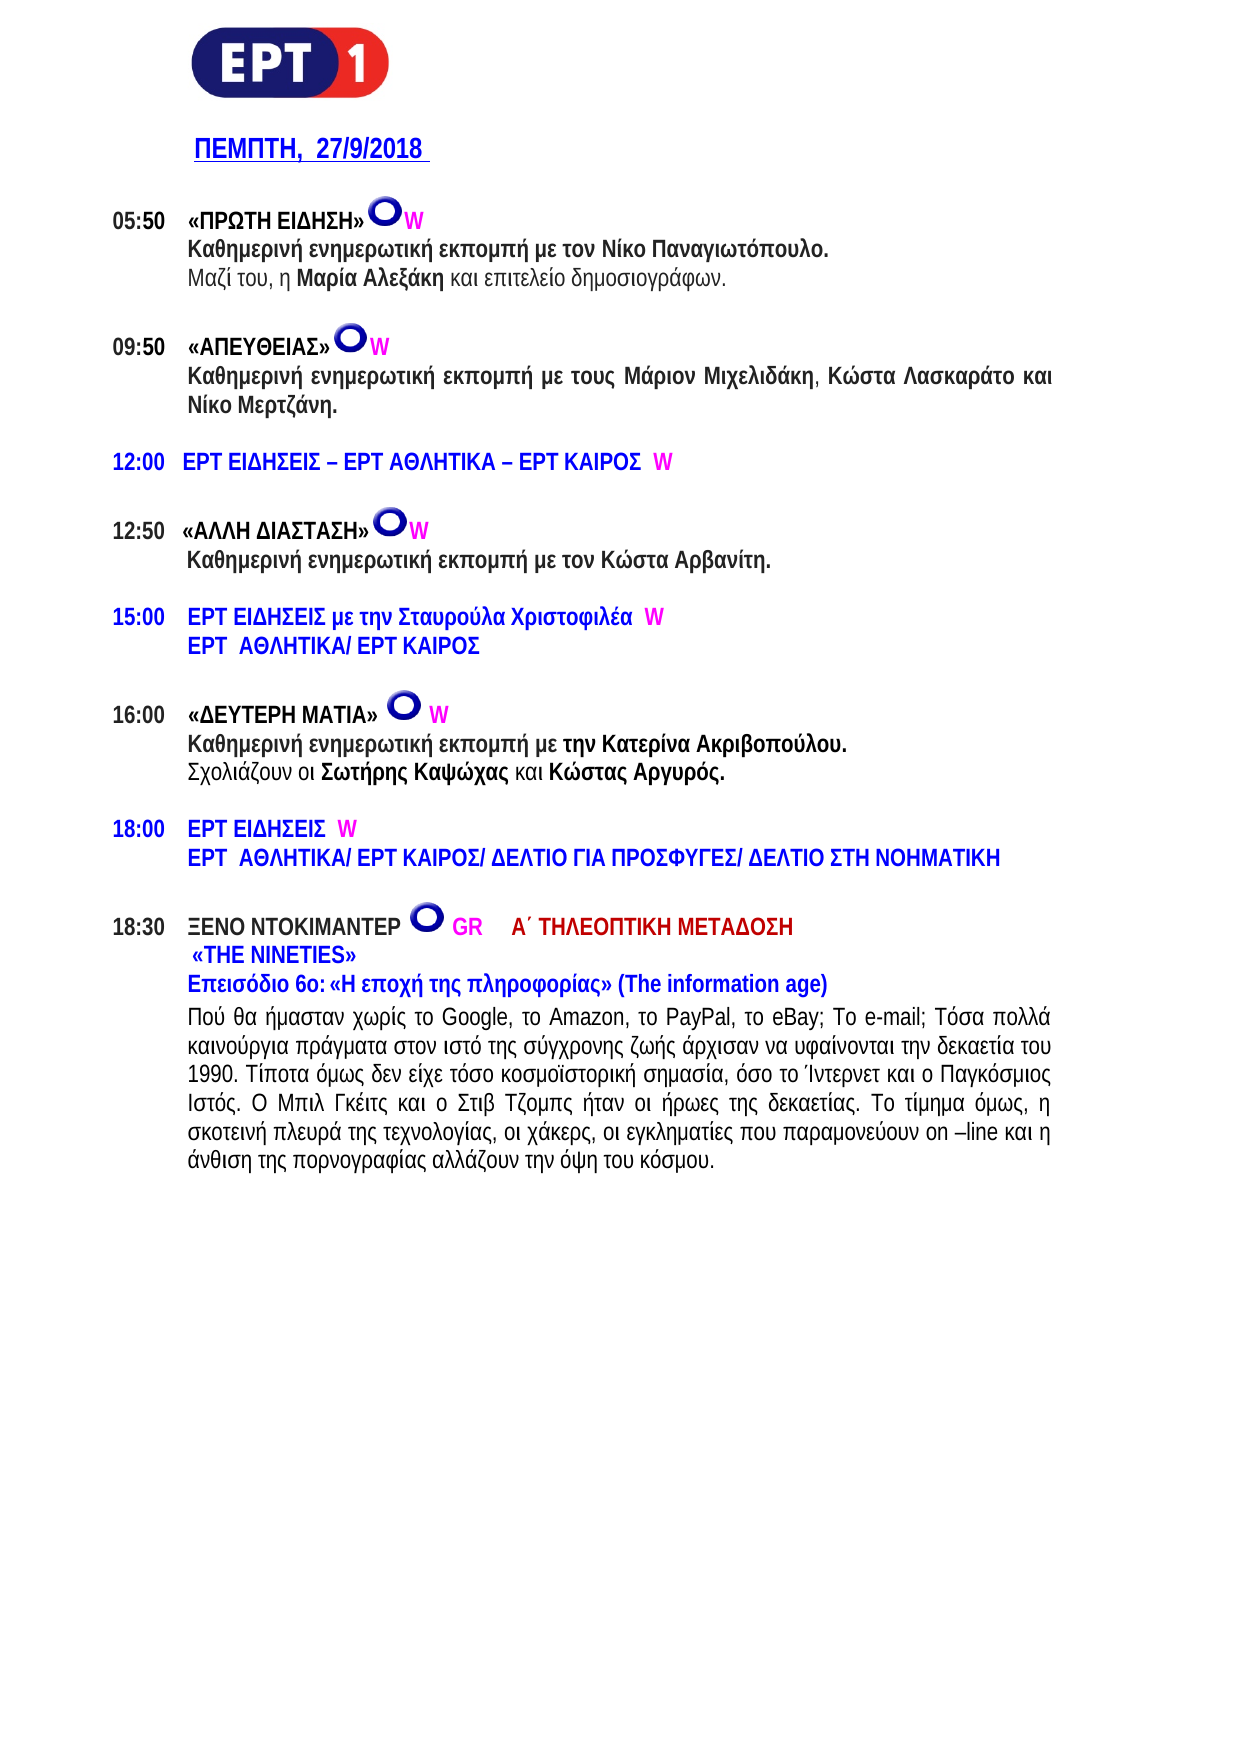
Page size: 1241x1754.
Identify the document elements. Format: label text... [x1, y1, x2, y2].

text 09:50 «ΑΠΕΥΘΕΙΑΣ»W [112, 320, 1053, 361]
text Καθημερινή ενημερωτική εκπομπή με την Κατερίνα Ακριβοπούλου. [187, 729, 1053, 757]
picture [364, 193, 405, 230]
picture [187, 23, 393, 103]
text Καθημερινή ενημερωτική εκπομπή με τον Κώστα Αρβανίτη. [112, 545, 1053, 573]
picture [369, 504, 409, 540]
text 05:50 «ΠΡΩΤΗ ΕΙΔΗΣΗ»W [112, 194, 1053, 234]
text 16:00 «ΔΕΥΤΕΡΗ ΜΑΤΙΑ» W [112, 688, 1053, 729]
text Σχολιάζουν οι Σωτήρης Καψώχας και Κώστας Αργυρός. [187, 757, 1053, 786]
picture [406, 900, 447, 936]
picture [330, 320, 370, 356]
text «THE NINETIES» [112, 941, 1053, 969]
text Πού θα ήμασταν χωρίς το Google, το Amazon, το PayPal, το eBay; Το e-mail; Tόσα πολλά καινούργια πράγματα στον ιστό της σύγχρονης ζωής άρχισαν να υφαίνονται την δεκαετία του 1990. Τίποτα όμως δεν είχε τόσο κοσμοϊστορική σημασία, όσο το Ίντερνετ και ο Παγκόσμιος Ιστός. Ο Μπιλ Γκέιτς και ο Στιβ Τζομπς ήταν οι ήρωες της δεκαετίας. Το τίμημα όμως, η σκοτεινή πλευρά της τεχνολογίας, οι χάκερς, οι εγκληματίες που παραμονεύουν on –line και η άνθιση της πορνογραφίας αλλάζουν την όψη του κόσμου. [187, 1002, 1053, 1174]
text 18:30 ΞΕΝΟ ΝΤΟΚΙΜΑΝΤΕΡ GR Α΄ ΤΗΛΕΟΠΤΙΚΗ ΜΕΤΑΔΟΣΗ [112, 900, 1053, 941]
picture [383, 688, 424, 724]
text 12:00 ΕΡΤ ΕΙΔΗΣΕΙΣ – ΕΡΤ ΑΘΛΗΤΙΚΑ – ΕΡΤ ΚΑΙΡΟΣ W [112, 447, 1053, 476]
text Καθημερινή ενημερωτική εκπομπή με τους Μάριον Μιχελιδάκη, Κώστα Λασκαράτο και Νίκο Μερτζάνη. [187, 361, 1053, 418]
text ΕΡΤ ΑΘΛΗΤΙΚΑ/ ΕΡΤ ΚΑΙΡΟΣ/ ΔΕΛΤΙΟ ΓΙΑ ΠΡΟΣΦΥΓΕΣ/ ΔΕΛΤΙΟ ΣΤΗ ΝΟΗΜΑΤΙΚΗ [112, 843, 1053, 871]
text ΕΡΤ ΑΘΛΗΤΙΚΑ/ ΕΡΤ ΚΑΙΡΟΣ [112, 631, 1053, 659]
text 12:50 «ΑΛΛΗ ΔΙΑΣΤΑΣΗ»W [112, 504, 1053, 545]
text Επεισόδιο 6ο: «Η εποχή της πληροφορίας» (The information age) [187, 969, 1053, 998]
text 15:00 ΕΡΤ ΕΙΔΗΣΕΙΣ με την Σταυρούλα Χριστοφιλέα W [112, 602, 1053, 631]
text Καθημερινή ενημερωτική εκπομπή με τον Νίκο Παναγιωτόπουλο. [187, 234, 1053, 263]
text ΠΕΜΠΤΗ, 27/9/2018 [187, 132, 1053, 165]
text Μαζί του, η Μαρία Αλεξάκη και επιτελείο δημοσιογράφων. [187, 263, 1053, 292]
text 18:00 ΕΡΤ ΕΙΔΗΣΕΙΣ W [112, 814, 1053, 843]
